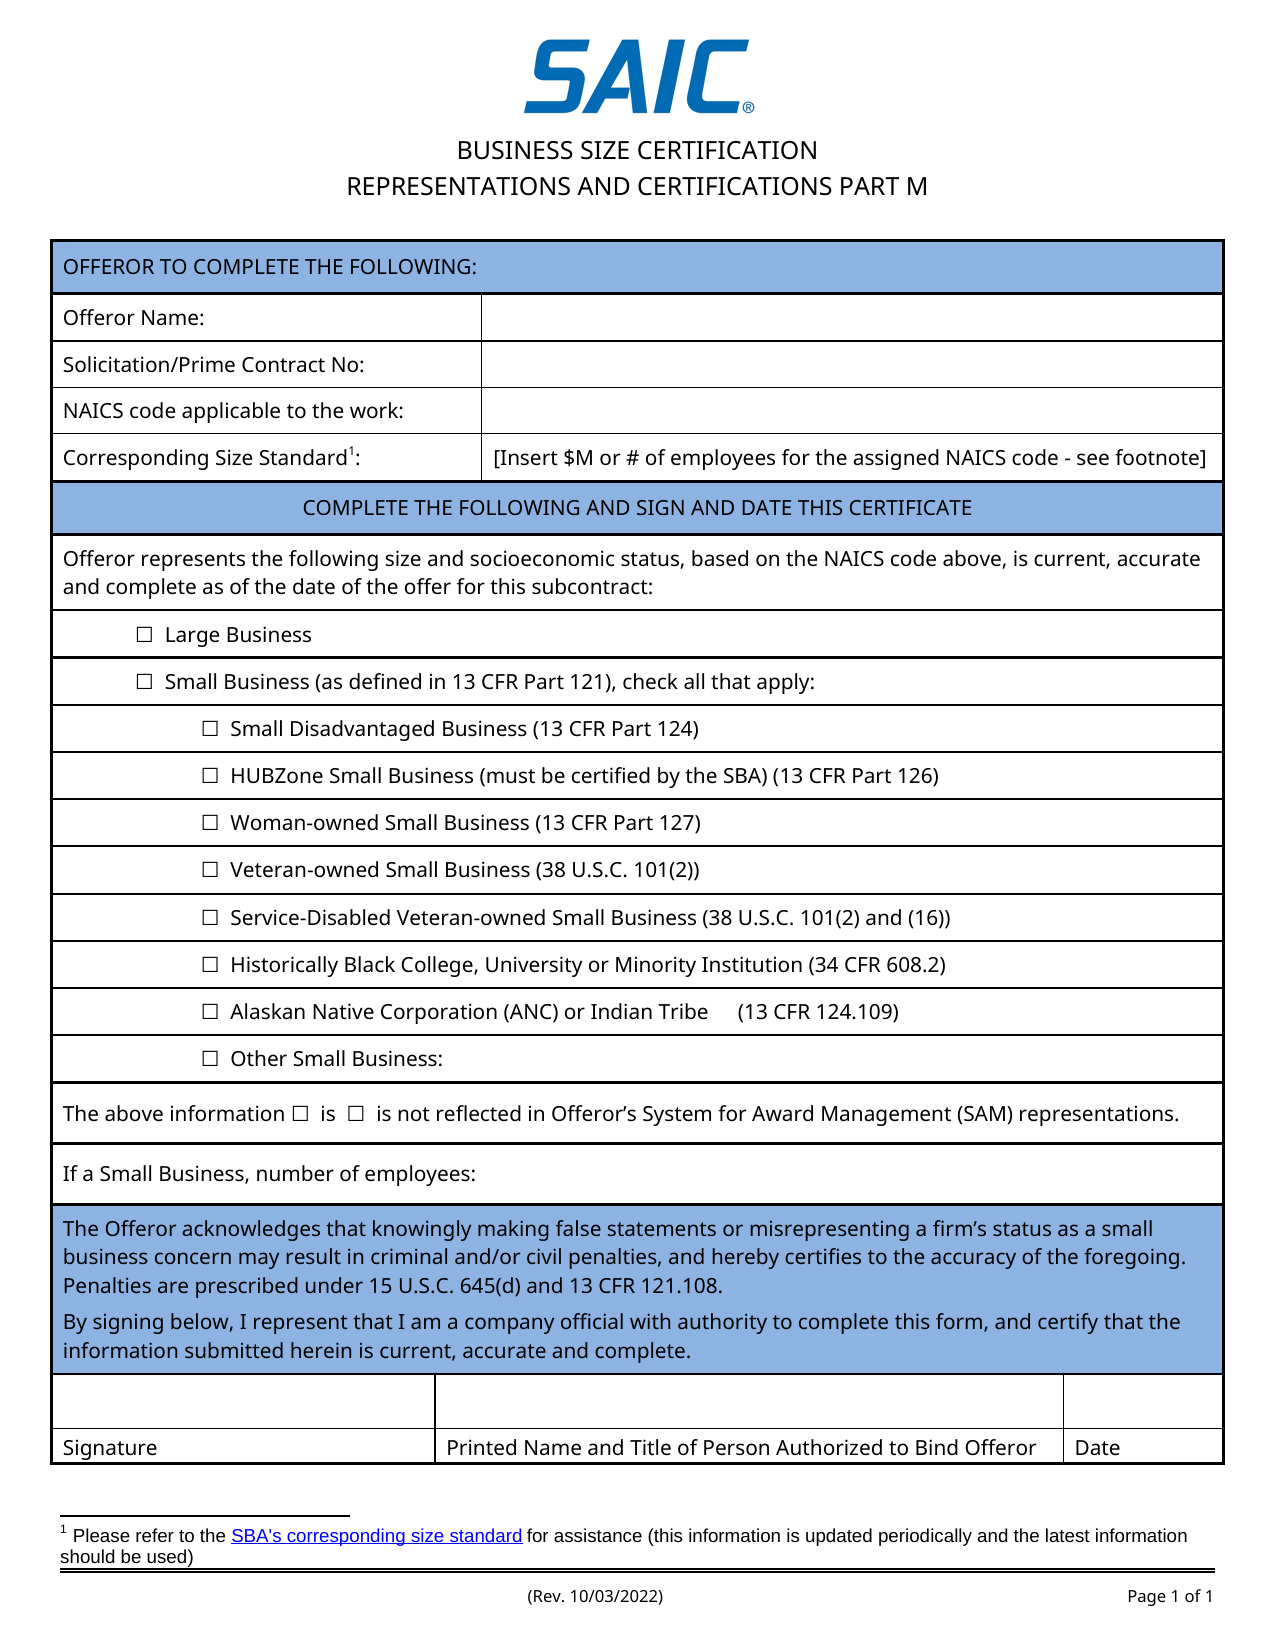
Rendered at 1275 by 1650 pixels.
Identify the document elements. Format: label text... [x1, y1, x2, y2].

table_cell [53, 1375, 434, 1428]
table_cell Small Disadvantaged Business (13 CFR Part 124) [53, 706, 1222, 751]
table_cell Date [1064, 1429, 1222, 1462]
table_cell [436, 1375, 1063, 1428]
table_cell Small Business (as defined in 13 CFR Part 121), check all that apply: [53, 659, 1222, 704]
table_cell Signature [53, 1429, 434, 1462]
picture [506, 20, 769, 132]
table_cell The above information is is not reflected in Offeror’s System for Award Management (SAM) representations. [53, 1084, 1222, 1142]
table_cell Offeror represents the following size and socioeconomic status, based on the NAICS code above, is current, accurate and complete as of the date of the offer for this subcontract: [53, 536, 1222, 609]
table_cell COMPLETE THE FOLLOWING AND SIGN AND DATE THIS CERTIFICATE [53, 483, 1222, 533]
table_cell HUBZone Small Business (must be certified by the SBA) (13 CFR Part 126) [53, 753, 1222, 798]
table_cell The Offeror acknowledges that knowingly making false statements or misrepresenting a firm’s status as a small business concern may result in criminal and/or civil penalties, and hereby certifies to the accuracy of the foregoing. Penalties are prescribed under 15 U.S.C. 645(d) and 13 CFR 121.108. By signing below, I represent that I am a company official with authority to complete this form, and certify that the information submitted herein is current, accurate and complete. [53, 1206, 1222, 1373]
table_cell Offeror Name: [53, 295, 481, 340]
table_cell Historically Black College, University or Minority Institution (34 CFR 608.2) [53, 942, 1222, 987]
table_cell NAICS code applicable to the work: [53, 388, 481, 433]
table_cell [482, 342, 1222, 387]
table_cell Solicitation/Prime Contract No: [53, 342, 481, 387]
table_cell Veteran-owned Small Business (38 U.S.C. 101(2)) [53, 847, 1222, 892]
table_cell Service-Disabled Veteran-owned Small Business (38 U.S.C. 101(2) and (16)) [53, 895, 1222, 939]
table_cell Alaskan Native Corporation (ANC) or Indian Tribe (13 CFR 124.109) [53, 989, 1222, 1034]
table_cell If a Small Business, number of employees: [53, 1145, 1222, 1202]
table_cell [Insert $M or # of employees for the assigned NAICS code - see footnote] [482, 434, 1222, 479]
table_cell Woman-owned Small Business (13 CFR Part 127) [53, 800, 1222, 845]
table_header OFFEROR TO COMPLETE THE FOLLOWING: [53, 242, 1222, 292]
table_cell Corresponding Size Standard: [53, 434, 481, 479]
table_cell Other Small Business: [53, 1036, 1222, 1081]
table_cell [482, 295, 1222, 340]
table_cell Large Business [53, 611, 1222, 656]
table_cell [482, 388, 1222, 433]
table_cell Printed Name and Title of Person Authorized to Bind Offeror [436, 1429, 1063, 1462]
table_cell [1064, 1375, 1222, 1428]
